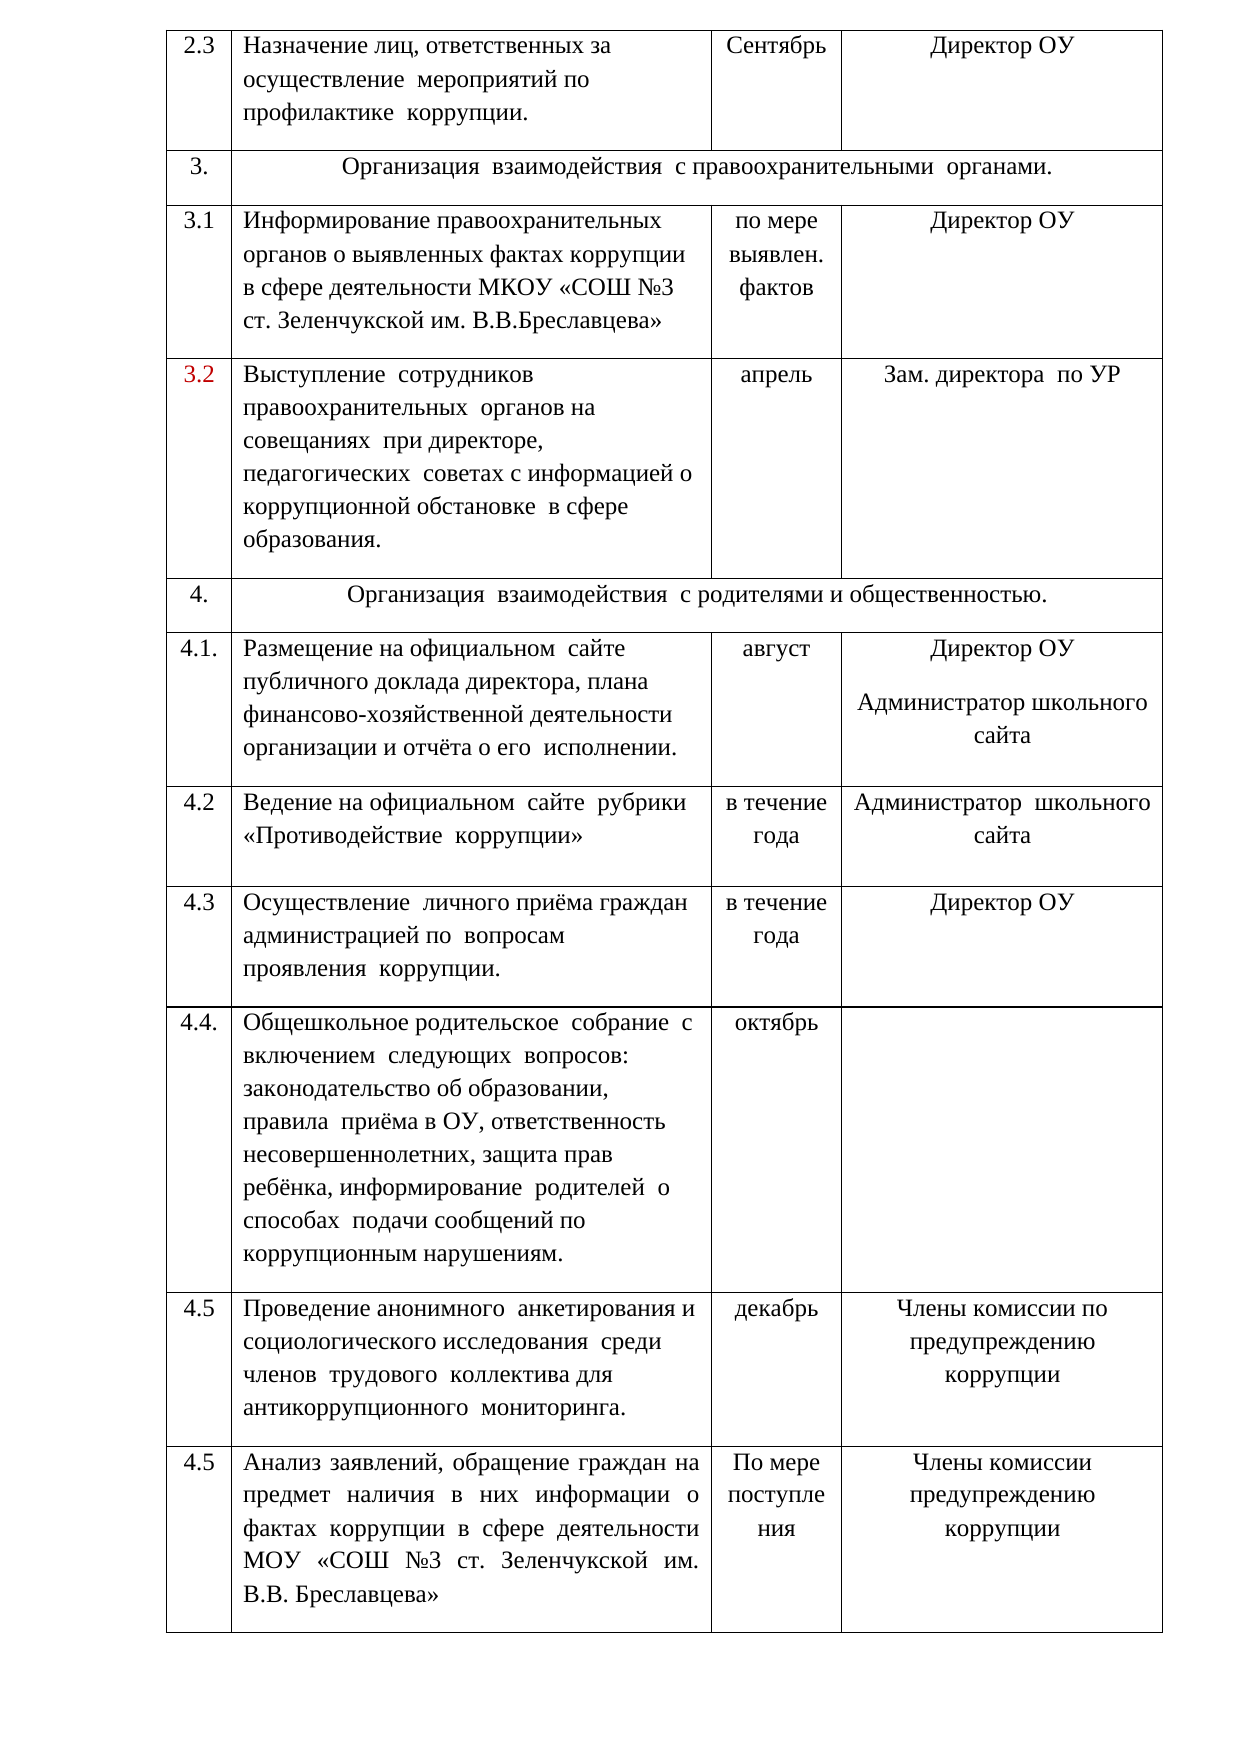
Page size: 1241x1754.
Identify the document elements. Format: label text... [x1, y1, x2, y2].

table_cell Выступление сотрудников правоохранительных органов на совещаниях при директоре, педагогических советах с информацией о коррупционной обстановке в сфере образования. [232, 359, 711, 578]
table_cell Директор ОУ [842, 206, 1162, 358]
table_cell Сентябрь [712, 31, 841, 150]
table_cell 2.3 [167, 31, 231, 150]
table_cell Информирование правоохранительных органов о выявленных фактах коррупции в сфере деятельности МКОУ «СОШ №3 ст. Зеленчукской им. В.В.Бреславцева» [232, 206, 711, 358]
table_cell апрель [712, 359, 841, 578]
table_cell 3.1 [167, 206, 231, 358]
table_cell 4.2 [167, 787, 231, 886]
table_cell Администратор школьного сайта [842, 787, 1162, 886]
table_cell По мере поступления [712, 1447, 841, 1632]
table_cell август [712, 633, 841, 786]
table_cell в течение года [712, 887, 841, 1006]
table_cell Назначение лиц, ответственных за осуществление мероприятий по профилактике коррупции. [232, 31, 711, 150]
table_cell Ведение на официальном сайте рубрики «Противодействие коррупции» [232, 787, 711, 886]
table_cell Члены комиссии по предупреждению коррупции [842, 1293, 1162, 1446]
table_cell 4.5 [167, 1447, 231, 1632]
table_cell Общешкольное родительское собрание с включением следующих вопросов: законодательство об образовании, правила приёма в ОУ, ответственность несовершеннолетних, защита прав ребёнка, информирование родителей о способах подачи сообщений по коррупционным нарушениям. [232, 1008, 711, 1292]
table_cell Проведение анонимного анкетирования и социологического исследования среди членов трудового коллектива для антикоррупционного мониторинга. [232, 1293, 711, 1446]
table_cell [842, 1008, 1162, 1292]
table_cell октябрь [712, 1008, 841, 1292]
table_cell Анализ заявлений, обращение граждан на предмет наличия в них информации о фактах коррупции в сфере деятельности МОУ «СОШ №3 ст. Зеленчукской им. В.В. Бреславцева» [232, 1447, 711, 1632]
table_cell 3.2 [167, 359, 231, 578]
table_cell 4.4. [167, 1008, 231, 1292]
table_cell Организация взаимодействия с родителями и общественностью. [232, 579, 1162, 632]
table_cell 4.5 [167, 1293, 231, 1446]
table_cell Зам. директора по УР [842, 359, 1162, 578]
table_cell 4. [167, 579, 231, 632]
table_cell Директор ОУ [842, 31, 1162, 150]
table_cell Директор ОУ [842, 887, 1162, 1006]
table_cell Размещение на официальном сайте публичного доклада директора, плана финансово-хозяйственной деятельности организации и отчёта о его исполнении. [232, 633, 711, 786]
table_cell Осуществление личного приёма граждан администрацией по вопросам проявления коррупции. [232, 887, 711, 1006]
table_cell 3. [167, 151, 231, 204]
table_cell в течение года [712, 787, 841, 886]
table_cell по мере выявлен. фактов [712, 206, 841, 358]
table_cell 4.1. [167, 633, 231, 786]
table_cell декабрь [712, 1293, 841, 1446]
table_cell Члены комиссии предупреждению коррупции [842, 1447, 1162, 1632]
table_cell Директор ОУ Администратор школьного сайта [842, 633, 1162, 786]
table_cell Организация взаимодействия с правоохранительными органами. [232, 151, 1162, 204]
table_cell 4.3 [167, 887, 231, 1006]
